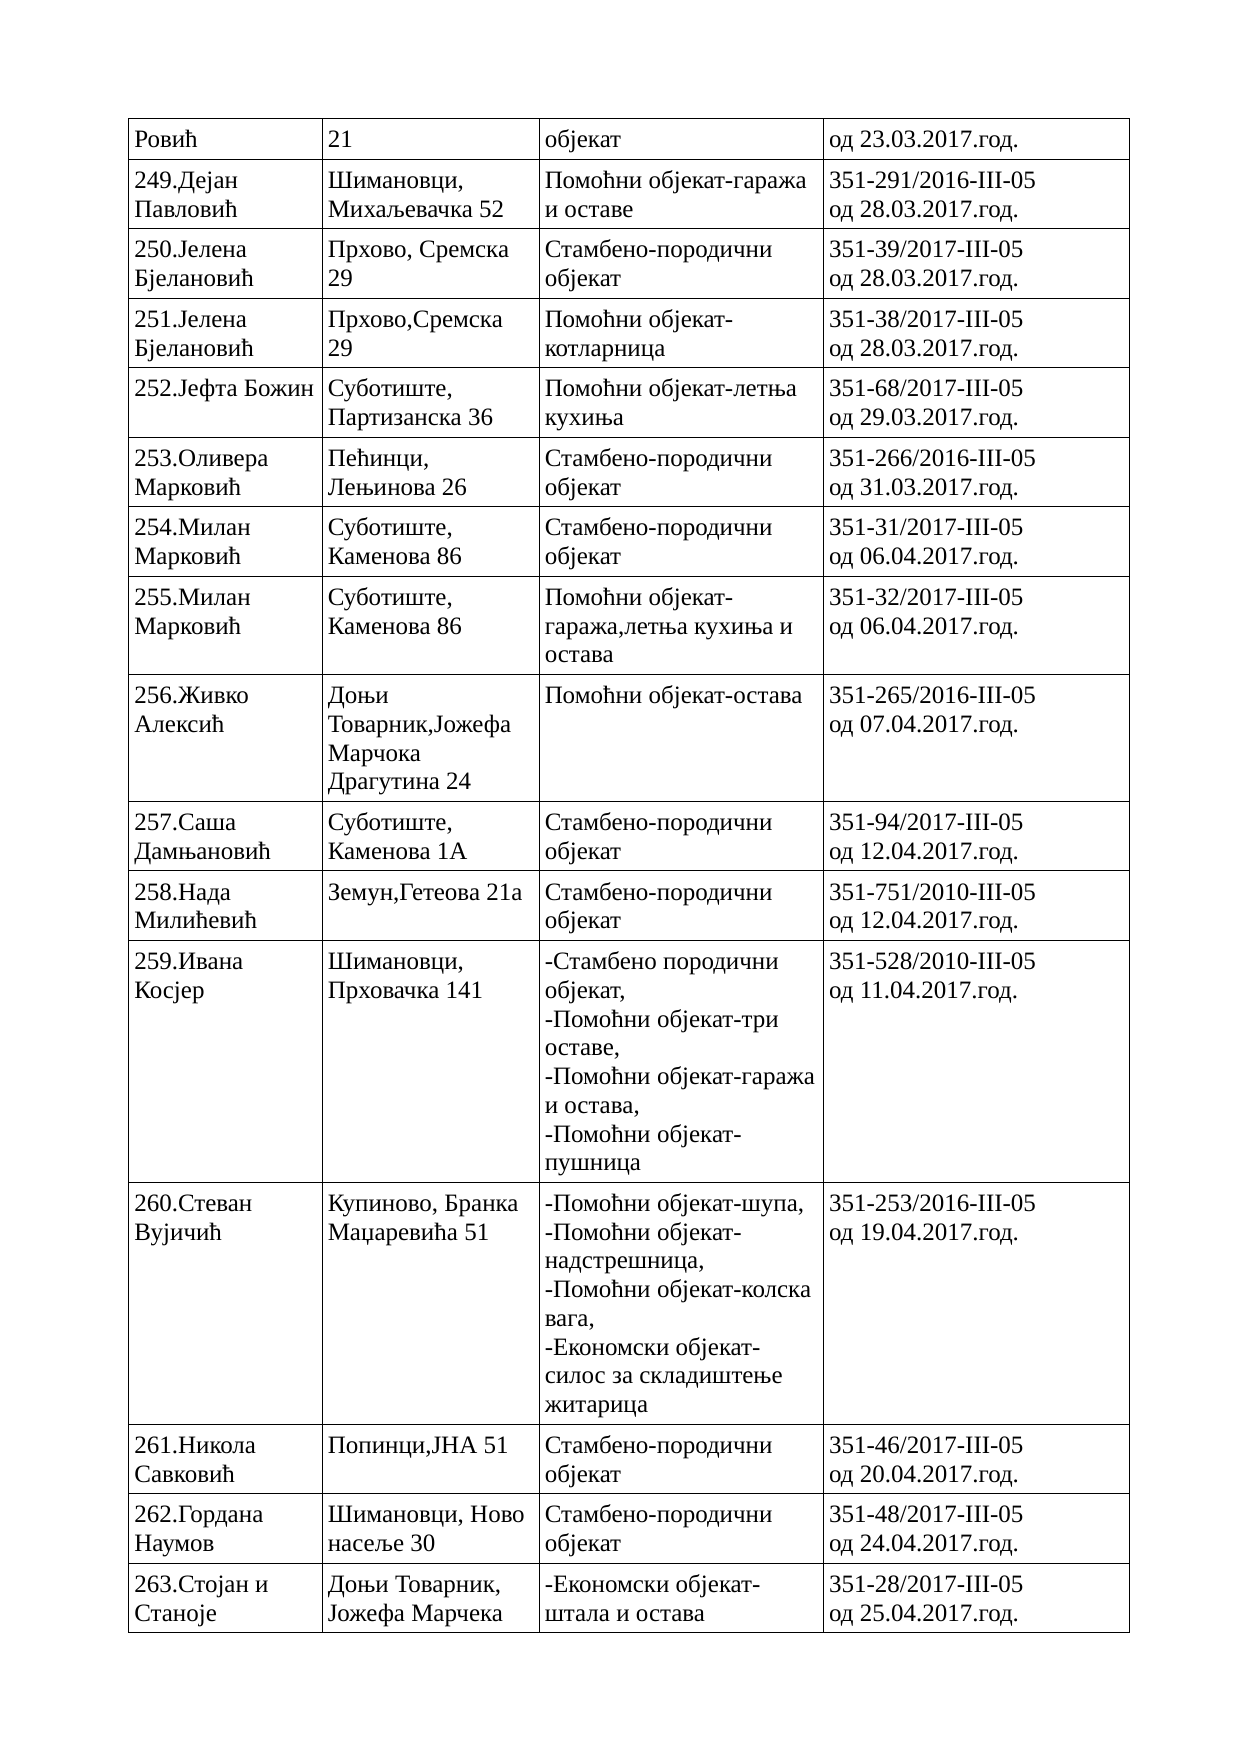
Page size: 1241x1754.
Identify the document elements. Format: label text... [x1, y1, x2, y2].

table_cell 249.Дејан Павловић [129, 160, 322, 228]
table_cell Стамбено-породични објекат [540, 1425, 823, 1493]
table_cell Стамбено-породични објекат [540, 438, 823, 506]
table_cell -Стамбено породични објекат, -Помоћни објекат-три оставе, -Помоћни објекат-гаража и остава, -Помоћни објекат-пушница [540, 941, 823, 1182]
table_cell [323, 1564, 539, 1632]
table_cell 351-253/2016-III-05 од 19.04.2017.год. [824, 1183, 1129, 1424]
table_cell 255.Милан Марковић [129, 577, 322, 674]
table_cell Помоћни објекат-котларница [540, 299, 823, 367]
table_cell Доњи Товарник,Јожефа Марчока Драгутина 24 [323, 675, 539, 801]
table_cell Пећинци,Сувача 21 [323, 119, 539, 159]
table_cell 248.Невенка Ровић [129, 119, 322, 159]
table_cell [540, 119, 823, 159]
table_cell 351-68/2017-III-05 од 29.03.2017.год. [824, 368, 1129, 437]
table_cell 351-291/2016-III-05 од 28.03.2017.год. [824, 160, 1129, 228]
table_cell Стамбено-породични објекат [540, 229, 823, 298]
table_cell 250.Јелена Бјелановић [129, 229, 322, 298]
table_cell 351-46/2017-III-05 од 20.04.2017.год. [824, 1425, 1129, 1493]
table_cell Купиново, Бранка Маџаревића 51 [323, 1183, 539, 1424]
table_cell Шимановци, Михаљевачка 52 [323, 160, 539, 228]
table_cell 351-32/2017-III-05 од 06.04.2017.год. [824, 577, 1129, 674]
table_cell 251.Јелена Бјелановић [129, 299, 322, 367]
table_cell Суботиште, Партизанска 36 [323, 368, 539, 437]
table_cell Помоћни објекат-летња кухиња [540, 368, 823, 437]
table_cell Суботиште, Каменова 86 [323, 507, 539, 576]
table_cell 351-94/2017-III-05 од 12.04.2017.год. [824, 802, 1129, 870]
table_cell 262.Гордана Наумов [129, 1494, 322, 1563]
table_cell 256.Живко Алексић [129, 675, 322, 801]
table_cell Помоћни објекат-гаража,летња кухиња и остава [540, 577, 823, 674]
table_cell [129, 1564, 322, 1632]
table_cell Стамбено-породични објекат [540, 802, 823, 870]
table_cell Шимановци, Ново насеље 30 [323, 1494, 539, 1563]
table_cell 351-528/2010-III-05 од 11.04.2017.год. [824, 941, 1129, 1182]
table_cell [540, 1564, 823, 1632]
table_cell 351-266/2016-III-05 од 31.03.2017.год. [824, 438, 1129, 506]
table_cell 351-265/2016-III-05 од 07.04.2017.год. [824, 675, 1129, 801]
table_cell 351-751/2010-III-05 од 12.04.2017.год. [824, 871, 1129, 940]
table_cell Стамбено-породични објекат [540, 1494, 823, 1563]
table_cell Попинци,ЈНА 51 [323, 1425, 539, 1493]
table_cell 252.Јефта Божин [129, 368, 322, 437]
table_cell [824, 1564, 1129, 1632]
table_cell Стамбено-породични објекат [540, 871, 823, 940]
table_cell 254.Милан Марковић [129, 507, 322, 576]
table_cell Шимановци, Прховачка 141 [323, 941, 539, 1182]
table_cell 351-31/2017-III-05 од 06.04.2017.год. [824, 507, 1129, 576]
table_cell Помоћни објекат-гаража и оставе [540, 160, 823, 228]
table_cell Стамбено-породични објекат [540, 507, 823, 576]
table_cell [824, 119, 1129, 159]
table_cell Пећинци, Лењинова 26 [323, 438, 539, 506]
table_cell Суботиште, Каменова 1А [323, 802, 539, 870]
table_cell 259.Ивана Косјер [129, 941, 322, 1182]
table_cell 261.Никола Савковић [129, 1425, 322, 1493]
table_cell Земун,Гетеова 21а [323, 871, 539, 940]
table_cell 351-48/2017-III-05 од 24.04.2017.год. [824, 1494, 1129, 1563]
table_cell Прхово,Сремска 29 [323, 299, 539, 367]
table_cell 351-39/2017-III-05 од 28.03.2017.год. [824, 229, 1129, 298]
table_cell 258.Нада Милићевић [129, 871, 322, 940]
table_cell Суботиште, Каменова 86 [323, 577, 539, 674]
table_cell 253.Оливера Марковић [129, 438, 322, 506]
table_cell Прхово, Сремска 29 [323, 229, 539, 298]
table_cell Помоћни објекат-остава [540, 675, 823, 801]
table_cell 257.Саша Дамњановић [129, 802, 322, 870]
table_cell 351-38/2017-III-05 од 28.03.2017.год. [824, 299, 1129, 367]
table_cell 260.Стеван Вујичић [129, 1183, 322, 1424]
table_cell -Помоћни објекат-шупа, -Помоћни објекат-надстрешница, -Помоћни објекат-колска вага, -Економски објекат-силос за складиштење житарица [540, 1183, 823, 1424]
